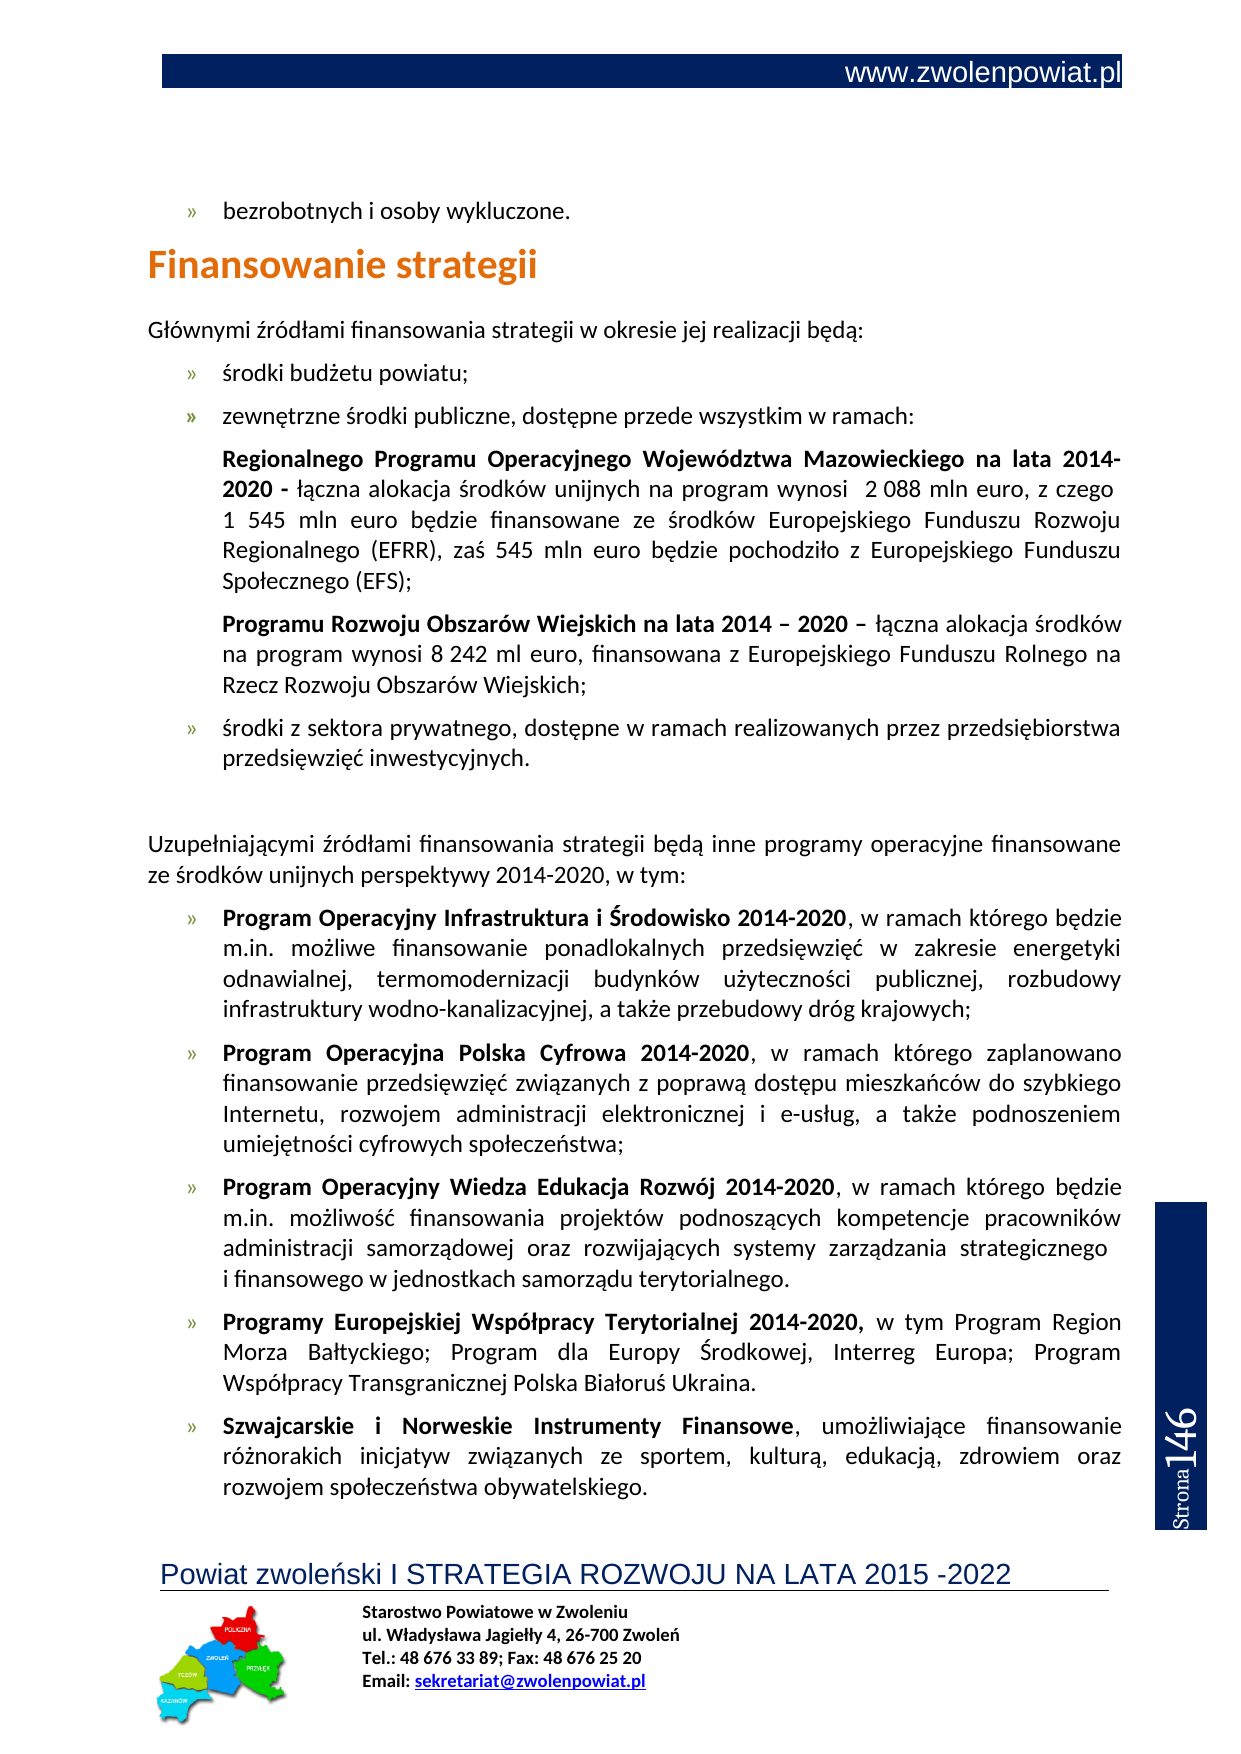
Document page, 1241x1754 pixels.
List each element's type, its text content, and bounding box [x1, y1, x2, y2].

list Program Operacyjna Polska Cyfrowa 2014-2020, w ramach którego zaplanowano finansowanie przedsięwzięć związanych z poprawą dostępu mieszkańców do szybkiego Internetu, rozwojem administracji elektronicznej i e-usług, a także podnoszeniem umiejętności cyfrowych społeczeństwa; [185, 1037, 1122, 1159]
list zewnętrzne środki publiczne, dostępne przede wszystkim w ramach: [185, 400, 1122, 430]
list Program Operacyjny Wiedza Edukacja Rozwój 2014-2020, w ramach którego będzie m.in. możliwość finansowania projektów podnoszących kompetencje pracowników administracji samorządowej oraz rozwijających systemy zarządzania strategicznego i finansowego w jednostkach samorządu terytorialnego. [185, 1171, 1122, 1293]
list środki z sektora prywatnego, dostępne w ramach realizowanych przez przedsiębiorstwa przedsięwzięć inwestycyjnych. [185, 712, 1122, 773]
list Regionalnego Programu Operacyjnego Województwa Mazowieckiego na lata 2014-2020 - łączna alokacja środków unijnych na program wynosi 2 088 mln euro, z czego 1 545 mln euro będzie finansowane ze środków Europejskiego Funduszu Rozwoju Regionalnego (EFRR), zaś 545 mln euro będzie pochodziło z Europejskiego Funduszu Społecznego (EFS); [222, 443, 1122, 595]
list środki budżetu powiatu; [185, 357, 1122, 387]
text Głównymi źródłami finansowania strategii w okresie jej realizacji będą: [148, 314, 1122, 344]
list bezrobotnych i osoby wykluczone. [185, 195, 1122, 225]
list Program Operacyjny Infrastruktura i Środowisko 2014-2020, w ramach którego będzie m.in. możliwe finansowanie ponadlokalnych przedsięwzięć w zakresie energetyki odnawialnej, termomodernizacji budynków użyteczności publicznej, rozbudowy infrastruktury wodno-kanalizacyjnej, a także przebudowy dróg krajowych; [185, 902, 1122, 1024]
list Programu Rozwoju Obszarów Wiejskich na lata 2014 – 2020 – łączna alokacja środków na program wynosi 8 242 ml euro, finansowana z Europejskiego Funduszu Rolnego na Rzecz Rozwoju Obszarów Wiejskich; [222, 608, 1122, 699]
subtitle Finansowanie strategii [148, 238, 1122, 289]
list Szwajcarskie i Norweskie Instrumenty Finansowe, umożliwiające finansowanie różnorakich inicjatyw związanych ze sportem, kulturą, edukacją, zdrowiem oraz rozwojem społeczeństwa obywatelskiego. [185, 1410, 1122, 1501]
text Uzupełniającymi źródłami finansowania strategii będą inne programy operacyjne finansowane ze środków unijnych perspektywy 2014-2020, w tym: [148, 828, 1122, 889]
picture [150, 1601, 291, 1726]
list Programy Europejskiej Współpracy Terytorialnej 2014-2020, w tym Program Region Morza Bałtyckiego; Program dla Europy Środkowej, Interreg Europa; Program Współpracy Transgranicznej Polska Białoruś Ukraina. [185, 1306, 1122, 1397]
